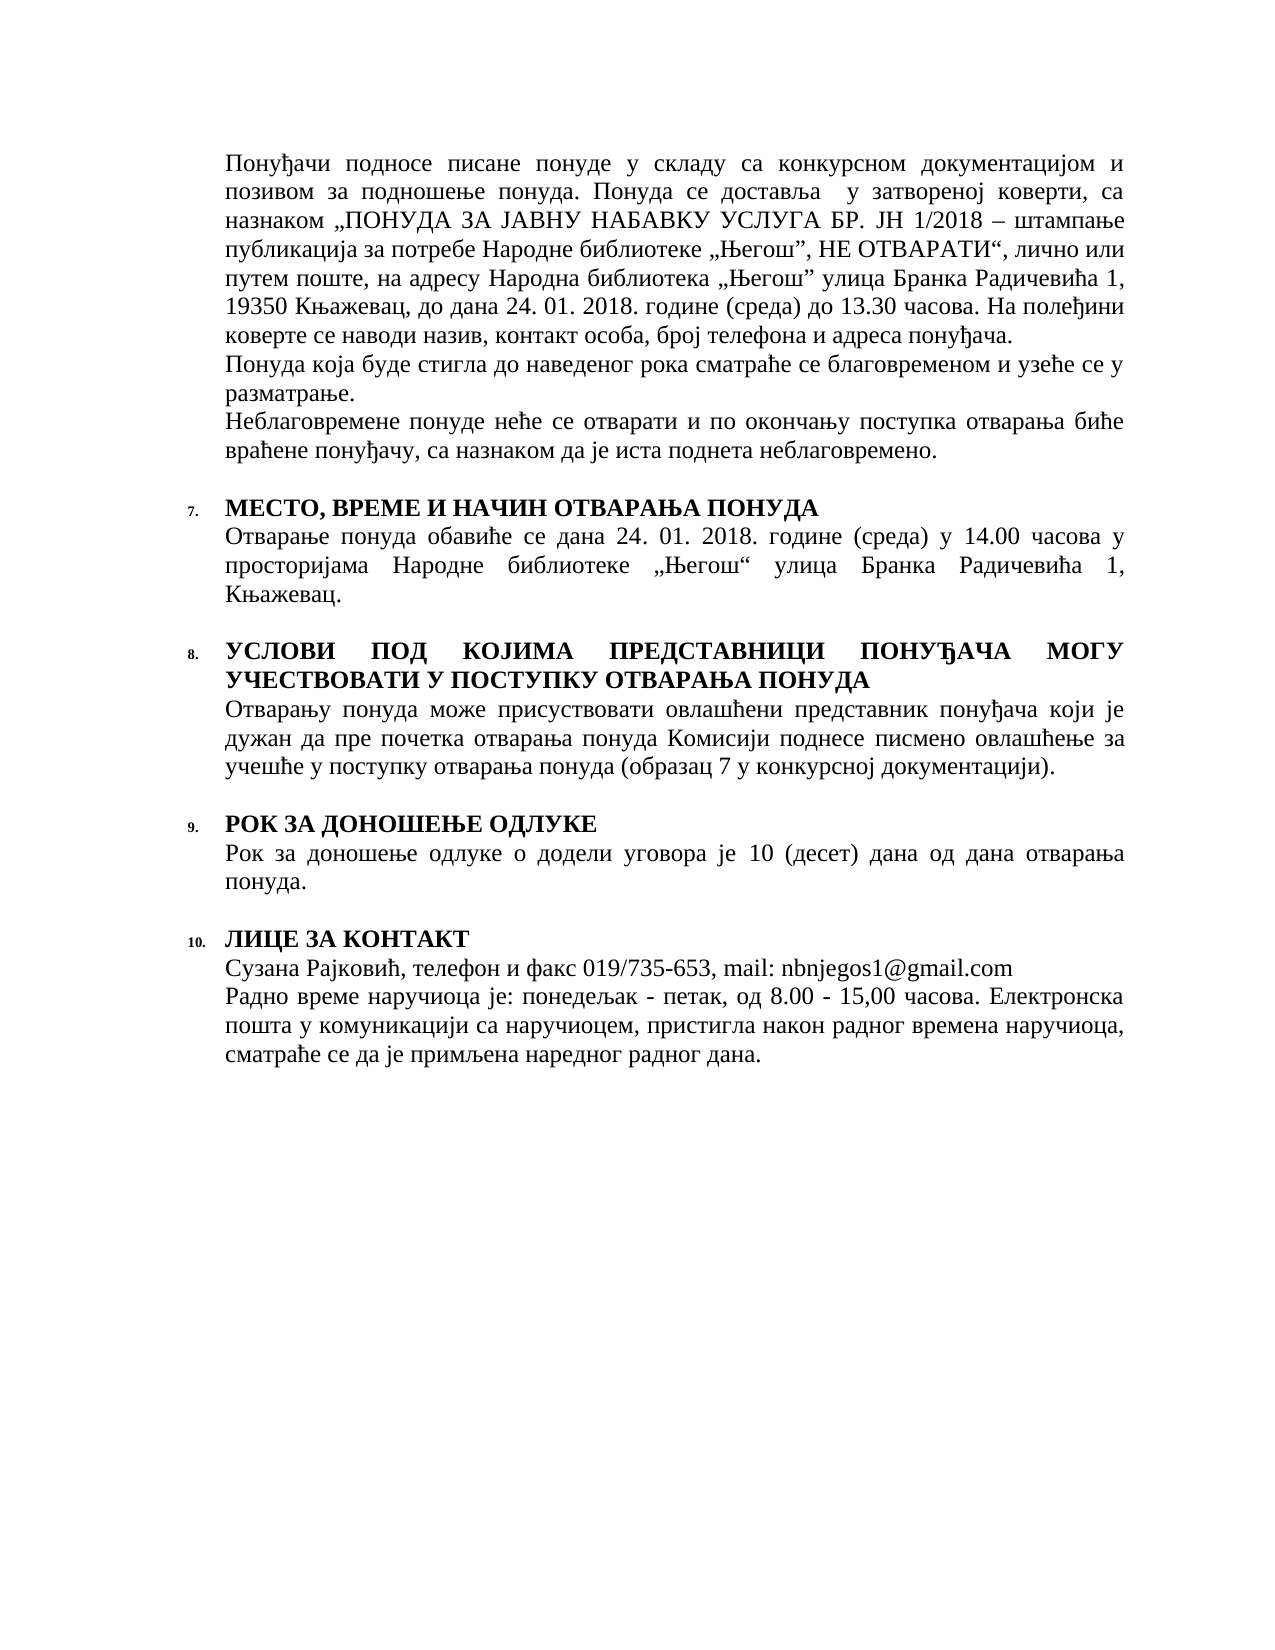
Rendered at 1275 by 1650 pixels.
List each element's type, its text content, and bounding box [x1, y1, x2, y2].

list УСЛОВИ ПОД КОЈИМА ПРЕДСТАВНИЦИ ПОНУЂАЧА МОГУ УЧЕСТВОВАТИ У ПОСТУПКУ ОТВАРАЊА ПОНУДА [187, 636, 1125, 694]
text Отварању понуда може присуствовати овлашћени представник понуђача који је дужан да пре почетка отварања понуда Комисији поднесе писмено овлашћење за учешће у поступку отварања понуда (образац 7 у конкурсној документацији). [225, 694, 1125, 780]
list МЕСТО, ВРЕМЕ И НАЧИН ОТВАРАЊА ПОНУДА [187, 493, 1125, 521]
text Понуђачи подносе писане понуде у складу са конкурсном документацијом и позивом за подношење понуда. Понуда се доставља у затвореној коверти, са назнаком „ПОНУДА ЗА ЈАВНУ НАБАВКУ УСЛУГА БР. ЈН 1/2018 – штампање публикација за потребе Народне библиотеке „Његош”, НЕ ОТВАРАТИ“, лично или путем поште, на адресу Народна библиотека „Његош” улица Бранка Радичевића 1, 19350 Књажевац, до дана 24. 01. 2018. године (среда) до 13.30 часова. На полеђини коверте се наводи назив, контакт особа, број телефона и адреса понуђача. [225, 148, 1125, 349]
list РОК ЗА ДОНОШЕЊЕ ОДЛУКЕ [187, 809, 1125, 838]
text Радно време наручиоца је: понедељак - петак, од 8.00 - 15,00 часова. Електронска пошта у комуникацији са наручиоцем, пристигла након радног времена наручиоца, сматраће се да је примљена наредног радног дана. [225, 981, 1125, 1068]
list ЛИЦЕ ЗА КОНТАКТ [187, 924, 1125, 953]
text Неблаговремене понуде неће се отварати и по окончању поступка отварања биће враћене понуђачу, са назнаком да је иста поднета неблаговремено. [225, 406, 1125, 464]
text Отварање понуда обавиће се дана 24. 01. 2018. године (среда) у 14.00 часова у просторијама Народне библиотеке „Његош“ улица Бранка Радичевића 1, Књажевац. [225, 521, 1125, 608]
text Понуда која буде стигла до наведеног рока сматраће се благовременом и узеће се у разматрање. [225, 349, 1125, 406]
text Сузана Рајковић, телефон и факс 019/735-653, mail: nbnjegos1@gmail.com [187, 953, 1125, 981]
text Рок за доношење одлуке о додели уговора је 10 (десет) дана од дана отварања понуда. [225, 838, 1125, 895]
